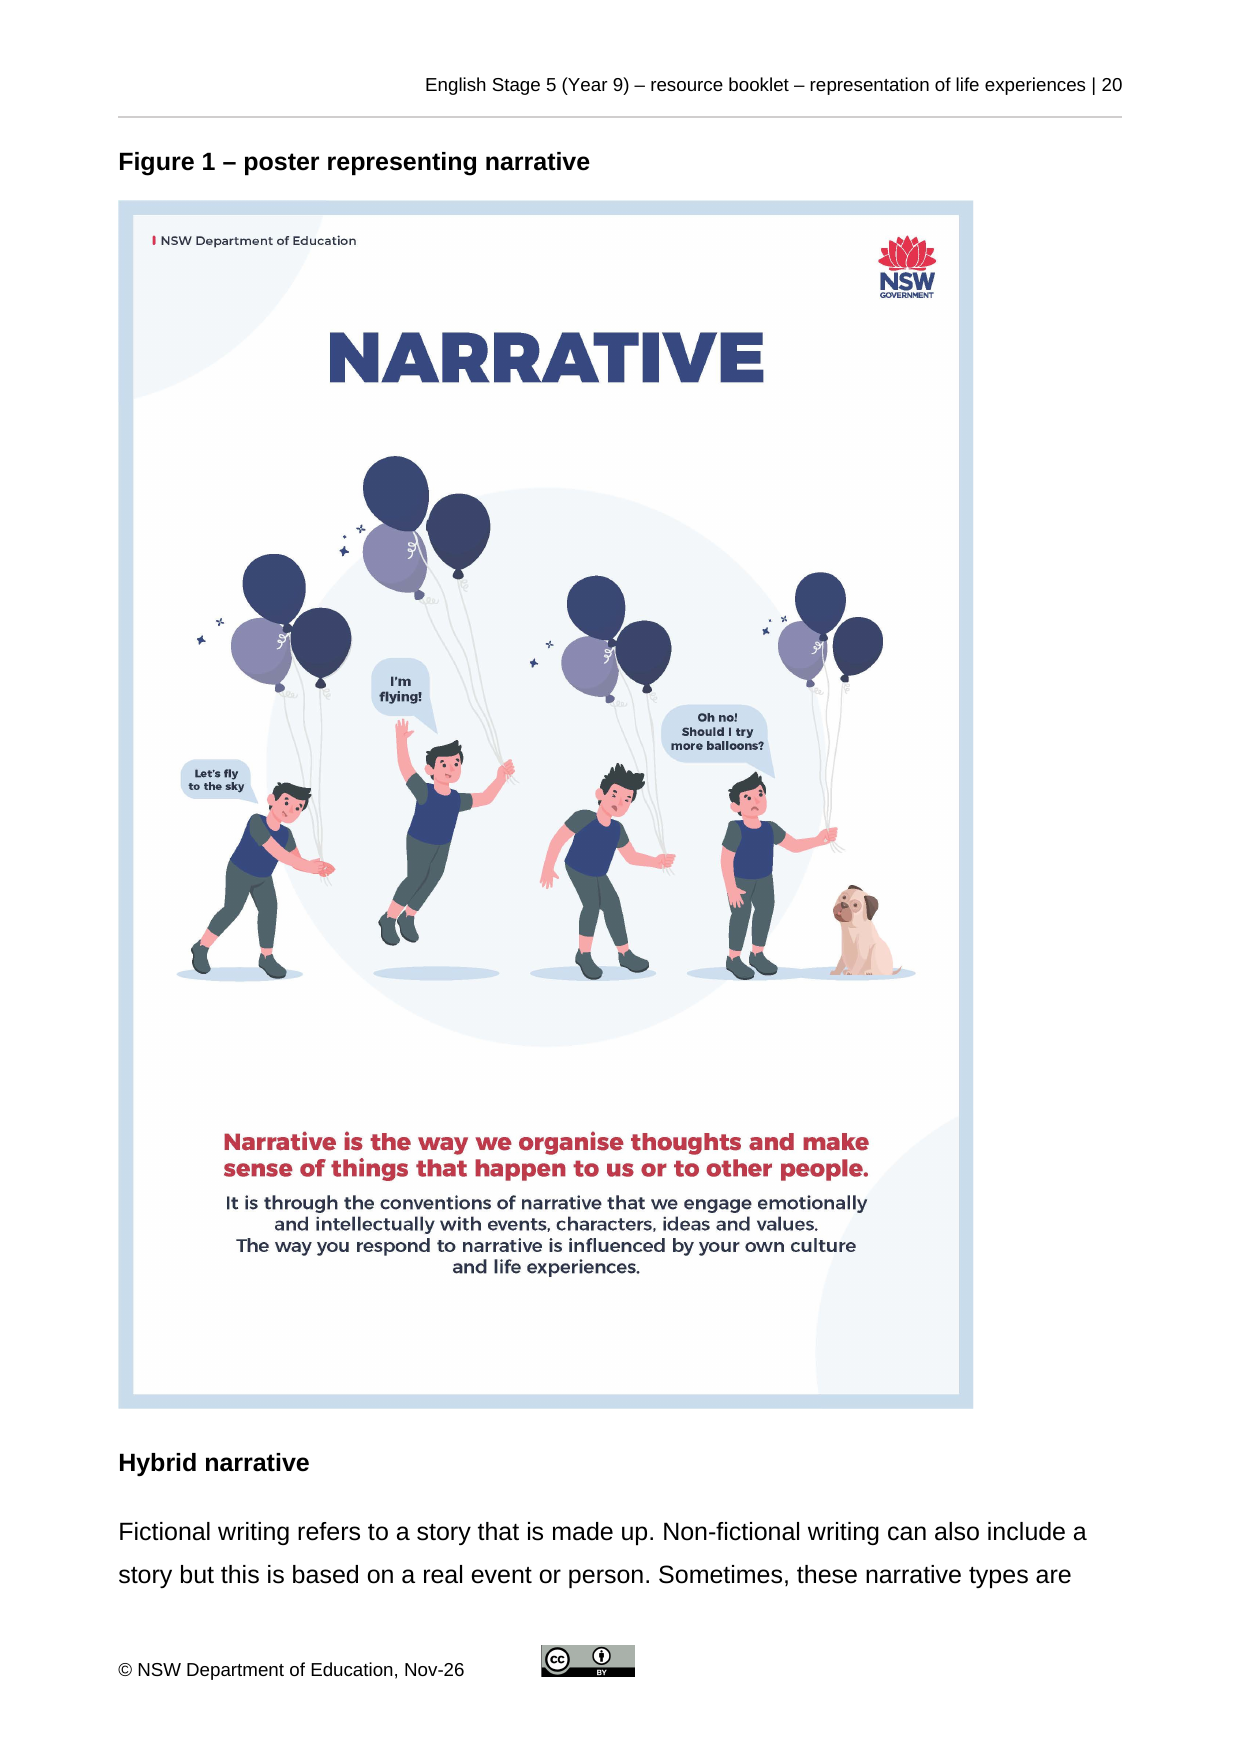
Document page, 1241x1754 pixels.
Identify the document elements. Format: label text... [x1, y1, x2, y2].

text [118, 1516, 1122, 1588]
picture [118, 200, 974, 1409]
text Hybrid narrative [118, 1448, 1122, 1477]
text Figure 1 – poster representing narrative [118, 147, 1122, 175]
picture [541, 1645, 635, 1677]
